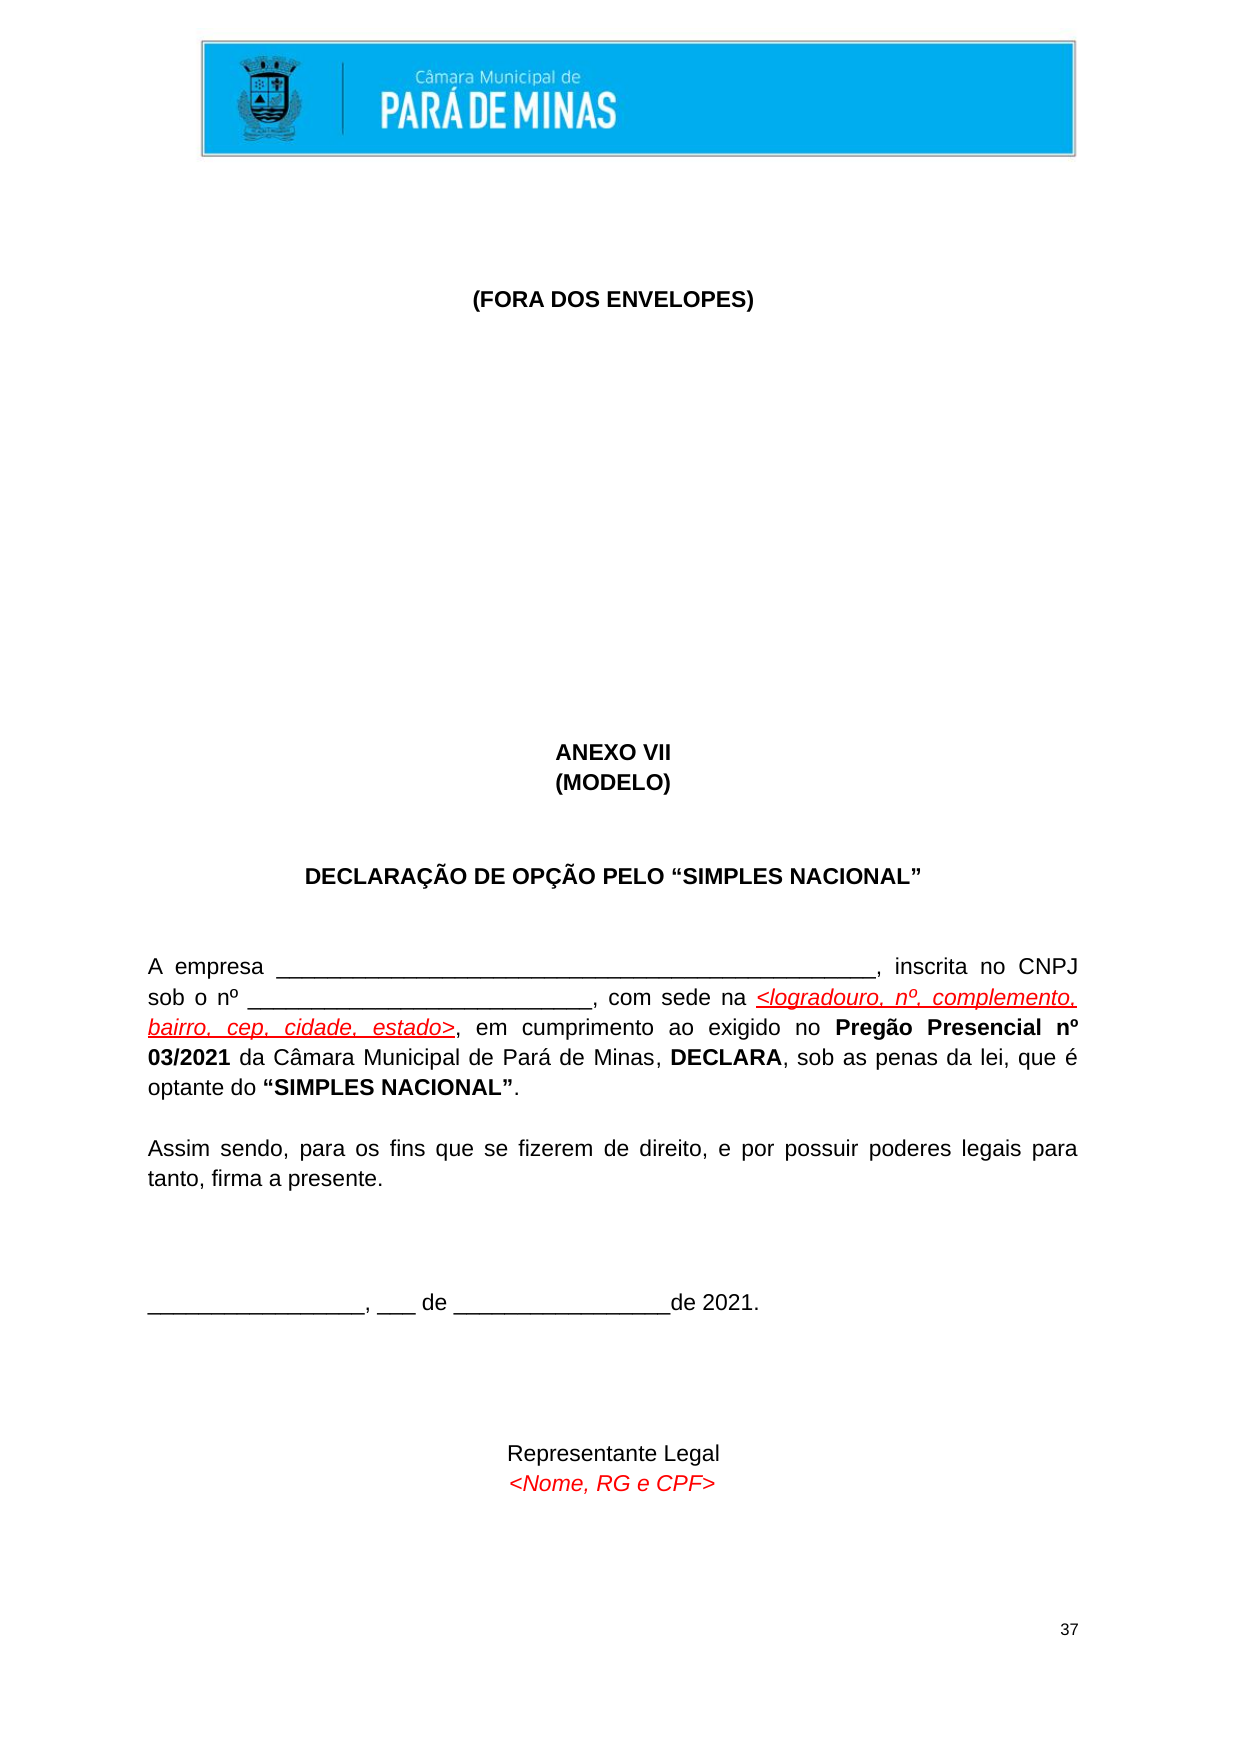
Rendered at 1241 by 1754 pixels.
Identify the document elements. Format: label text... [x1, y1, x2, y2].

text <Nome, RG e CPF> [148, 1470, 1078, 1496]
picture [14, 28, 1241, 163]
text Assim sendo, para os fins que se fizerem de direito, e por possuir poderes legais para tanto, firma a presente. [148, 1134, 1078, 1191]
text ANEXO VII [148, 739, 1078, 765]
text DECLARAÇÃO DE OPÇÃO PELO “SIMPLES NACIONAL” [148, 863, 1078, 889]
text A empresa _______________________________________________, inscrita no CNPJ sob o nº ___________________________, com sede na <logradouro, nº, complemento, bairro, cep, cidade, estado>, em cumprimento ao exigido no Pregão Presencial nº 03/2021 da Câmara Municipal de Pará de Minas, DECLARA, sob as penas da lei, que é optante do “SIMPLES NACIONAL”. [148, 953, 1078, 1100]
text (MODELO) [148, 769, 1078, 796]
text _________________, ___ de _________________de 2021. [148, 1289, 1078, 1315]
text (FORA DOS ENVELOPES) [148, 286, 1078, 312]
text Representante Legal [148, 1440, 1078, 1466]
